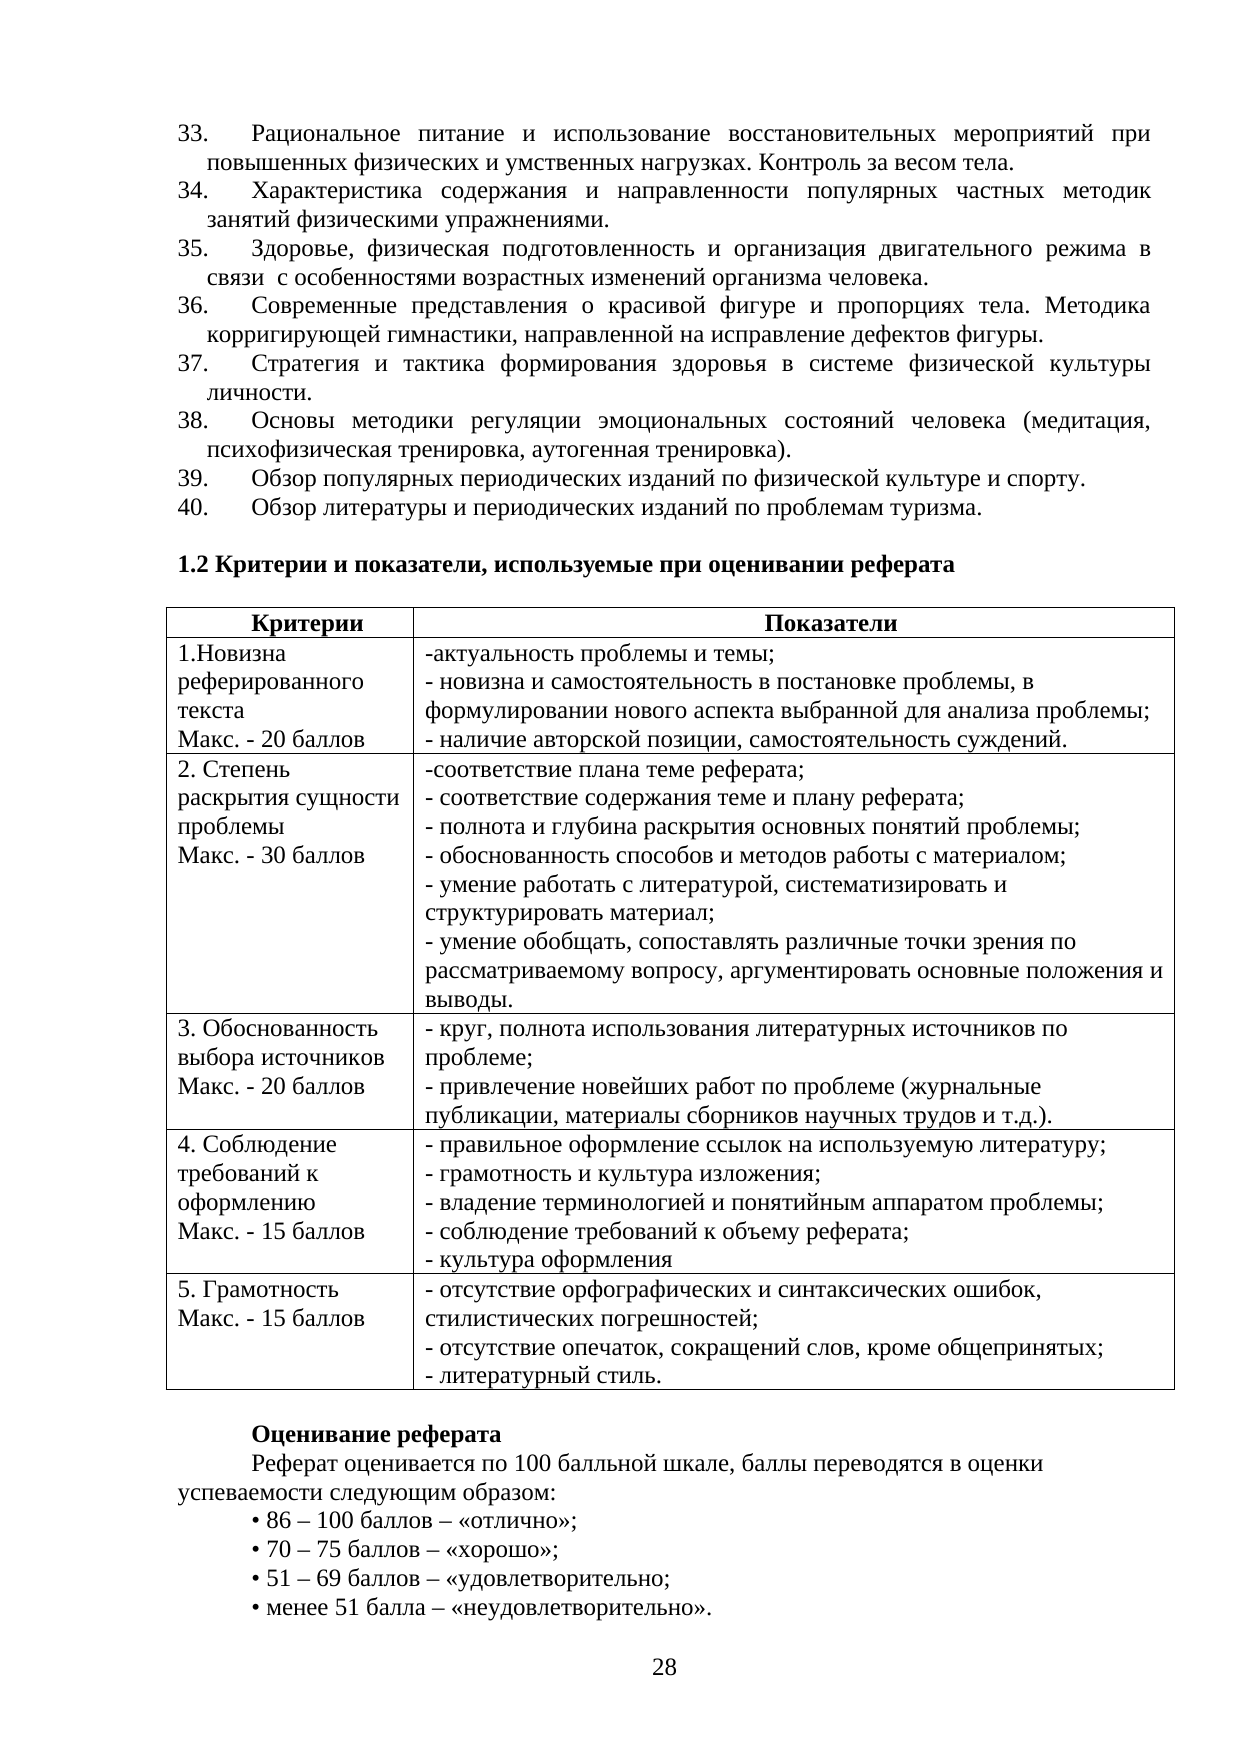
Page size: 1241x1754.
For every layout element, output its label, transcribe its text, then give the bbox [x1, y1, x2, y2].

table_cell 3. Обоснованность выбора источников Макс. - 20 баллов [167, 1014, 413, 1128]
table_cell -актуальность проблемы и темы; - новизна и самостоятельность в постановке проблемы, в формулировании нового аспекта выбранной для анализа проблемы; - наличие авторской позиции, самостоятельность суждений. [414, 638, 1174, 753]
list Обзор популярных периодических изданий по физической культуре и спорту. [177, 463, 1152, 492]
text • 86 – 100 баллов – «отлично»; [177, 1505, 1152, 1534]
list Обзор литературы и периодических изданий по проблемам туризма. [177, 492, 1152, 521]
table_cell -соответствие плана теме реферата; - соответствие содержания теме и плану реферата; - полнота и глубина раскрытия основных понятий проблемы; - обоснованность способов и методов работы с материалом; - умение работать с литературой, систематизировать и структурировать материал; - умение обобщать, сопоставлять различные точки зрения по рассматриваемому вопросу, аргументировать основные положения и выводы. [414, 754, 1174, 1012]
list Основы методики регуляции эмоциональных состояний человека (медитация, психофизическая тренировка, аутогенная тренировка). [177, 406, 1152, 463]
text Оценивание реферата [177, 1419, 1152, 1448]
list Современные представления о красивой фигуре и пропорциях тела. Методика корригирующей гимнастики, направленной на исправление дефектов фигуры. [177, 291, 1152, 348]
table_cell 1.Новизна реферированного текста Макс. - 20 баллов [167, 638, 413, 753]
table_cell - круг, полнота использования литературных источников по проблеме; - привлечение новейших работ по проблеме (журнальные публикации, материалы сборников научных трудов и т.д.). [414, 1014, 1174, 1128]
table_header Критерии [167, 608, 413, 637]
table_header Показатели [414, 608, 1174, 637]
text • менее 51 балла – «неудовлетворительно». [177, 1592, 1152, 1620]
text Реферат оценивается по 100 балльной шкале, баллы переводятся в оценки успеваемости следующим образом: [177, 1448, 1152, 1505]
list Здоровье, физическая подготовленность и организация двигательного режима в связи с особенностями возрастных изменений организма человека. [177, 233, 1152, 291]
text 1.2 Критерии и показатели, используемые при оценивании реферата [177, 549, 1152, 578]
text • 70 – 75 баллов – «хорошо»; [177, 1534, 1152, 1563]
list Характеристика содержания и направленности популярных частных методик занятий физическими упражнениями. [177, 176, 1152, 233]
table_cell - правильное оформление ссылок на используемую литературу; - грамотность и культура изложения; - владение терминологией и понятийным аппаратом проблемы; - соблюдение требований к объему реферата; - культура оформления [414, 1130, 1174, 1273]
text • 51 – 69 баллов – «удовлетворительно; [177, 1563, 1152, 1592]
table_cell 4. Соблюдение требований к оформлению Макс. - 15 баллов [167, 1130, 413, 1273]
list Рациональное питание и использование восстановительных мероприятий при повышенных физических и умственных нагрузках. Контроль за весом тела. [177, 118, 1152, 176]
table_cell - отсутствие орфографических и синтаксических ошибок, стилистических погрешностей; - отсутствие опечаток, сокращений слов, кроме общепринятых; - литературный стиль. [414, 1274, 1174, 1389]
list Стратегия и тактика формирования здоровья в системе физической культуры личности. [177, 348, 1152, 406]
table_cell 2. Степень раскрытия сущности проблемы Макс. - 30 баллов [167, 754, 413, 1012]
table_cell 5. Грамотность Макс. - 15 баллов [167, 1274, 413, 1389]
